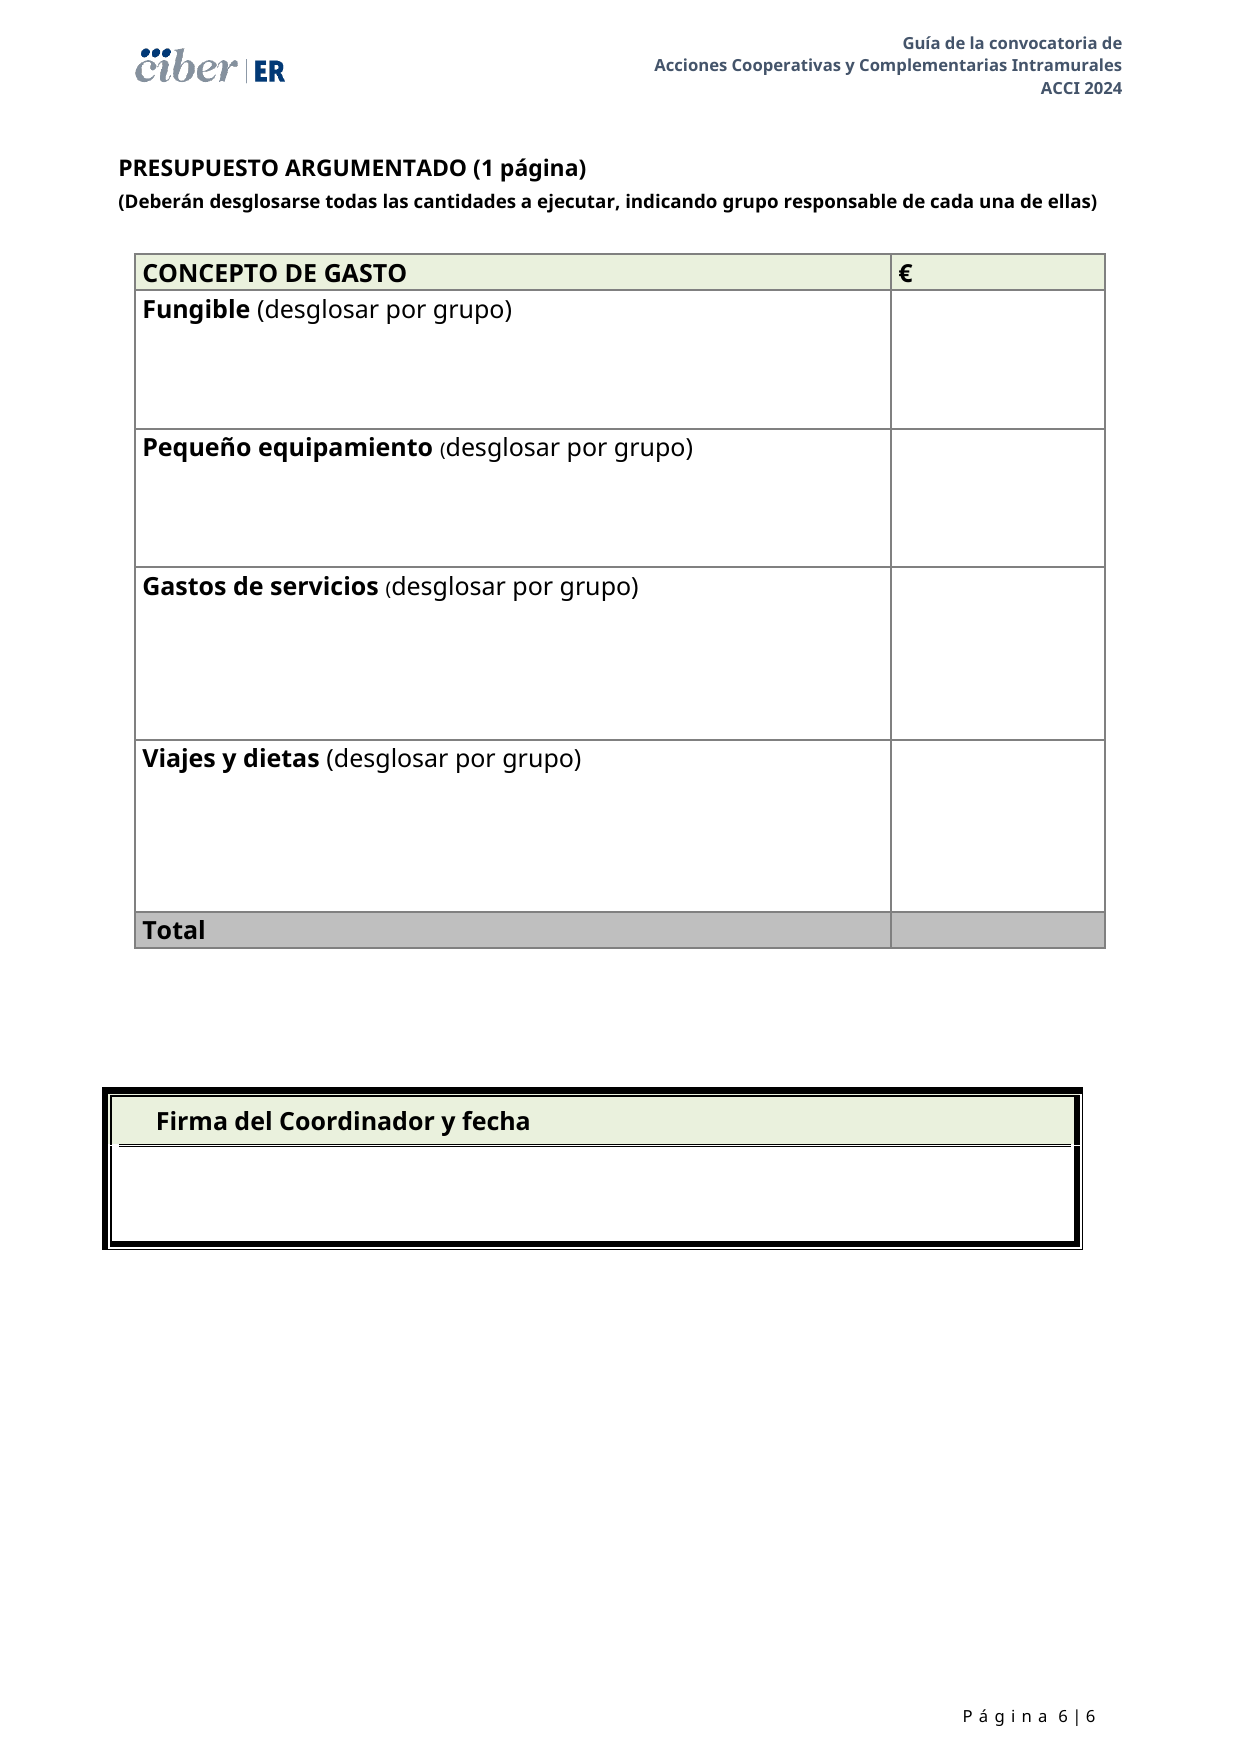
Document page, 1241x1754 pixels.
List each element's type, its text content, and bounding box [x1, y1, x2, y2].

table_cell [108, 1144, 1079, 1241]
table_cell Gastos de servicios (desglosar por grupo) [136, 568, 890, 738]
table_cell [892, 741, 1104, 911]
table_header € [892, 255, 1104, 289]
text (Deberán desglosarse todas las cantidades a ejecutar, indicando grupo responsable de cada una de ellas) [118, 188, 1122, 213]
table_cell Viajes y dietas (desglosar por grupo) [136, 741, 890, 911]
table_cell [892, 291, 1104, 428]
picture [118, 32, 290, 101]
text PRESUPUESTO ARGUMENTADO (1 página) [118, 152, 1122, 183]
table_cell Pequeño equipamiento (desglosar por grupo) [136, 430, 890, 566]
table_cell [892, 430, 1104, 566]
table_cell Total [136, 913, 890, 947]
table_header Firma del Coordinador y fecha [112, 1097, 1074, 1144]
table_cell [892, 913, 1104, 947]
table_cell Fungible (desglosar por grupo) [136, 291, 890, 428]
table_header CONCEPTO DE GASTO [136, 255, 890, 289]
table_cell [892, 568, 1104, 738]
